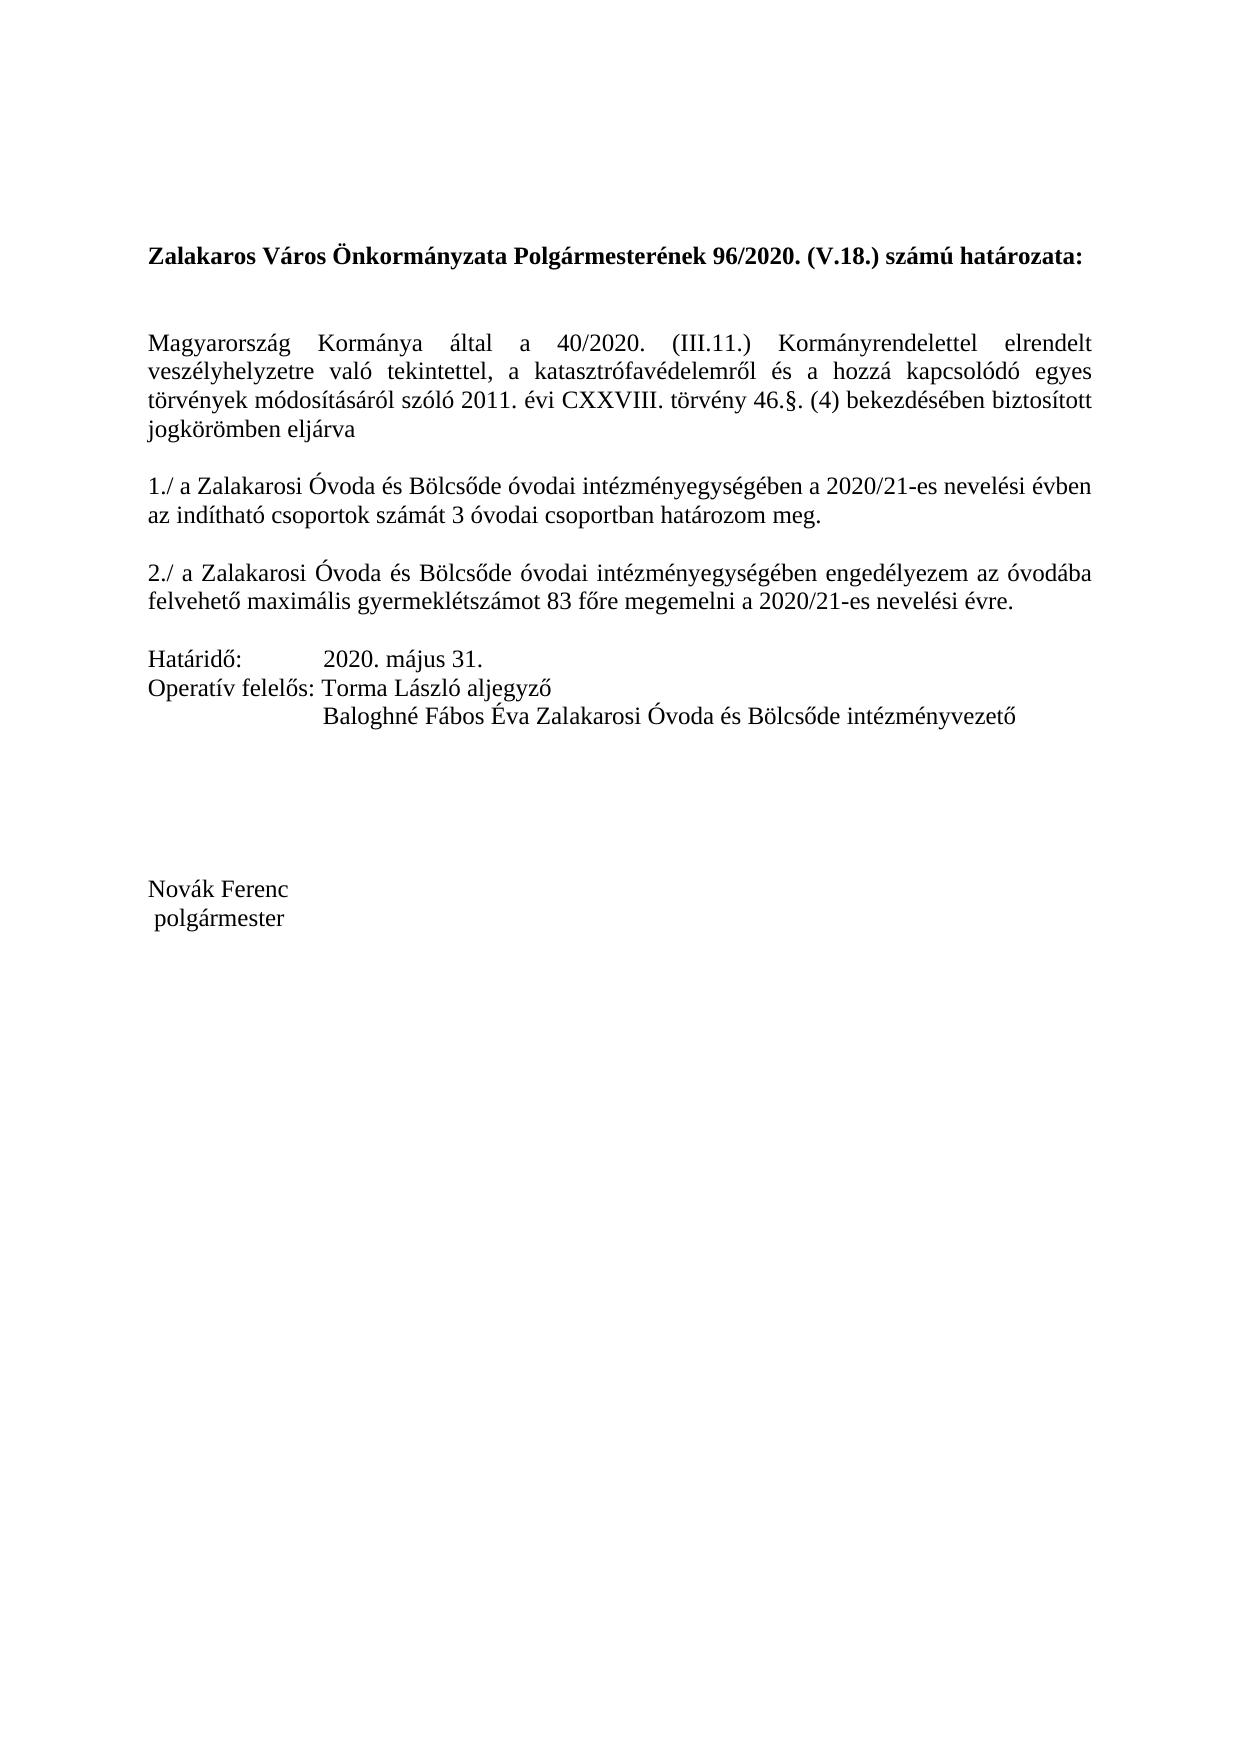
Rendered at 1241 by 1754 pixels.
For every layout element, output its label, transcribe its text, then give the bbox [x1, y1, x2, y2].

text 1./ a Zalakarosi Óvoda és Bölcsőde óvodai intézményegységében a 2020/21-es nevelési évben az indítható csoportok számát 3 óvodai csoportban határozom meg. [148, 471, 1093, 529]
text Határidő: 2020. május 31. [148, 644, 1093, 673]
text 2./ a Zalakarosi Óvoda és Bölcsőde óvodai intézményegységében engedélyezem az óvodába felvehető maximális gyermeklétszámot 83 főre megemelni a 2020/21-es nevelési évre. [148, 558, 1093, 615]
text Zalakaros Város Önkormányzata Polgármesterének 96/2020. (V.18.) számú határozata: [148, 241, 1093, 270]
text Baloghné Fábos Éva Zalakarosi Óvoda és Bölcsőde intézményvezető [148, 701, 1093, 730]
text Magyarország Kormánya által a 40/2020. (III.11.) Kormányrendelettel elrendelt veszélyhelyzetre való tekintettel, a katasztrófavédelemről és a hozzá kapcsolódó egyes törvények módosításáról szóló 2011. évi CXXVIII. törvény 46.§. (4) bekezdésében biztosított jogkörömben eljárva [148, 328, 1093, 443]
text Novák Ferenc polgármester [148, 874, 1093, 931]
text Operatív felelős: Torma László aljegyző [148, 673, 1093, 701]
